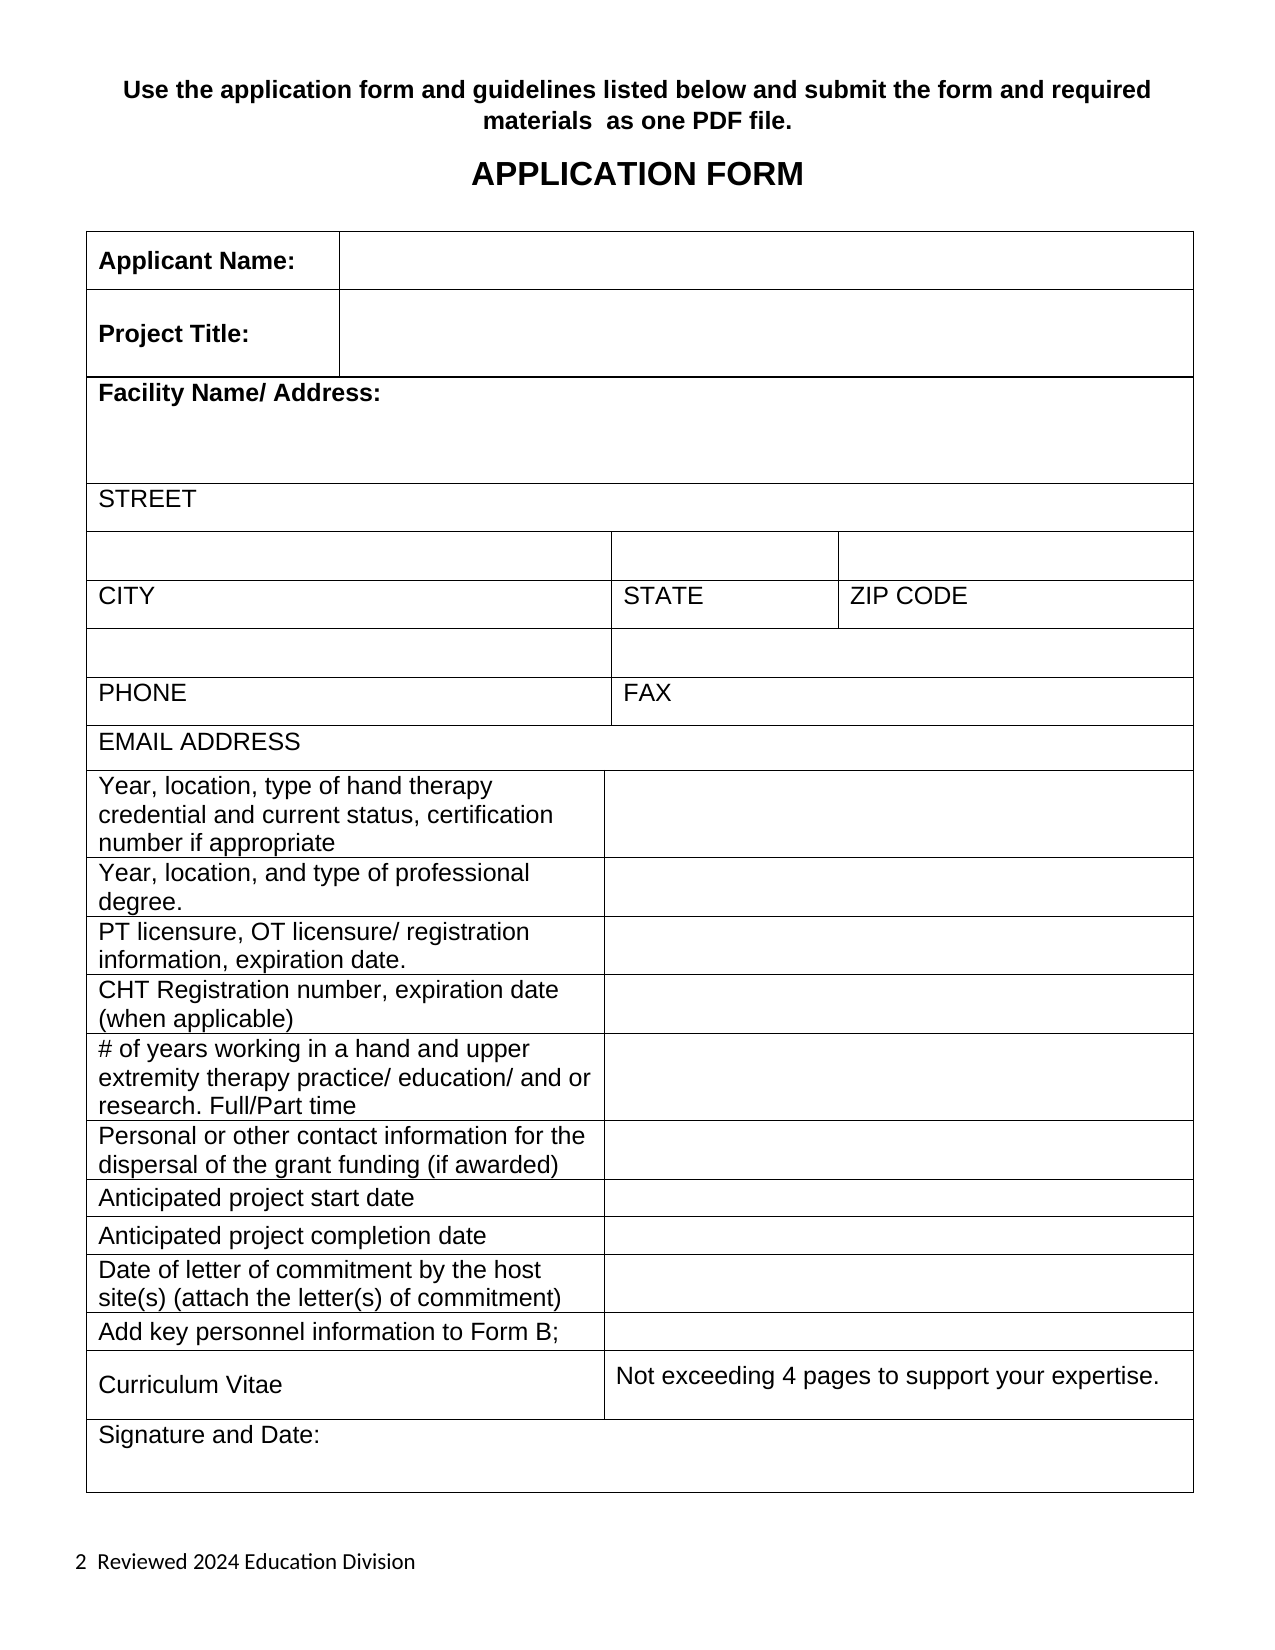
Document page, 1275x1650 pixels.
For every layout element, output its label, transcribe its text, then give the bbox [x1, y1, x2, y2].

table_cell [605, 975, 1193, 1033]
table_cell Anticipated project completion date [87, 1217, 604, 1253]
table_cell PHONE [87, 678, 611, 725]
table_cell Curriculum Vitae [87, 1351, 604, 1419]
table_header Applicant Name: [87, 232, 339, 289]
table_cell Facility Name/ Address: [87, 378, 1193, 483]
table_cell ZIP CODE [839, 581, 1193, 628]
table_cell STREET [87, 484, 1193, 531]
table_cell PT licensure, OT licensure/ registration information, expiration date. [87, 917, 604, 974]
table_cell [340, 290, 1193, 376]
table_cell [605, 1121, 1193, 1178]
table_cell [612, 532, 838, 580]
table_cell [612, 629, 1193, 677]
table_cell # of years working in a hand and upper extremity therapy practice/ education/ and or research. Full/Part time [87, 1034, 604, 1120]
table_cell Project Title: [87, 290, 339, 376]
table_cell [605, 1255, 1193, 1312]
table_cell [605, 858, 1193, 916]
table_cell Add key personnel information to Form B; [87, 1313, 604, 1349]
table_cell CHT Registration number, expiration date (when applicable) [87, 975, 604, 1033]
table_cell [839, 532, 1193, 580]
table_cell STATE [612, 581, 838, 628]
text Use the application form and guidelines listed below and submit the form and required materials as one PDF file. [75, 75, 1200, 135]
table_cell [605, 771, 1193, 857]
table_cell [605, 1034, 1193, 1120]
table_cell Year, location, and type of professional degree. [87, 858, 604, 916]
table_cell Not exceeding 4 pages to support your expertise. [605, 1351, 1193, 1419]
table_cell [605, 1313, 1193, 1349]
table_cell EMAIL ADDRESS [87, 726, 1193, 770]
table_cell Signature and Date: [87, 1420, 1193, 1492]
table_cell Personal or other contact information for the dispersal of the grant funding (if awarded) [87, 1121, 604, 1178]
table_cell [87, 532, 611, 580]
text APPLICATION FORM [75, 154, 1200, 192]
table_cell [605, 1217, 1193, 1253]
table_cell Anticipated project start date [87, 1180, 604, 1216]
table_cell CITY [87, 581, 611, 628]
table_cell Year, location, type of hand therapy credential and current status, certification number if appropriate [87, 771, 604, 857]
table_cell [605, 917, 1193, 974]
table_header [340, 232, 1193, 289]
table_cell FAX [612, 678, 1193, 725]
table_cell [87, 629, 611, 677]
table_cell [605, 1180, 1193, 1216]
table_cell Date of letter of commitment by the host site(s) (attach the letter(s) of commitment) [87, 1255, 604, 1312]
